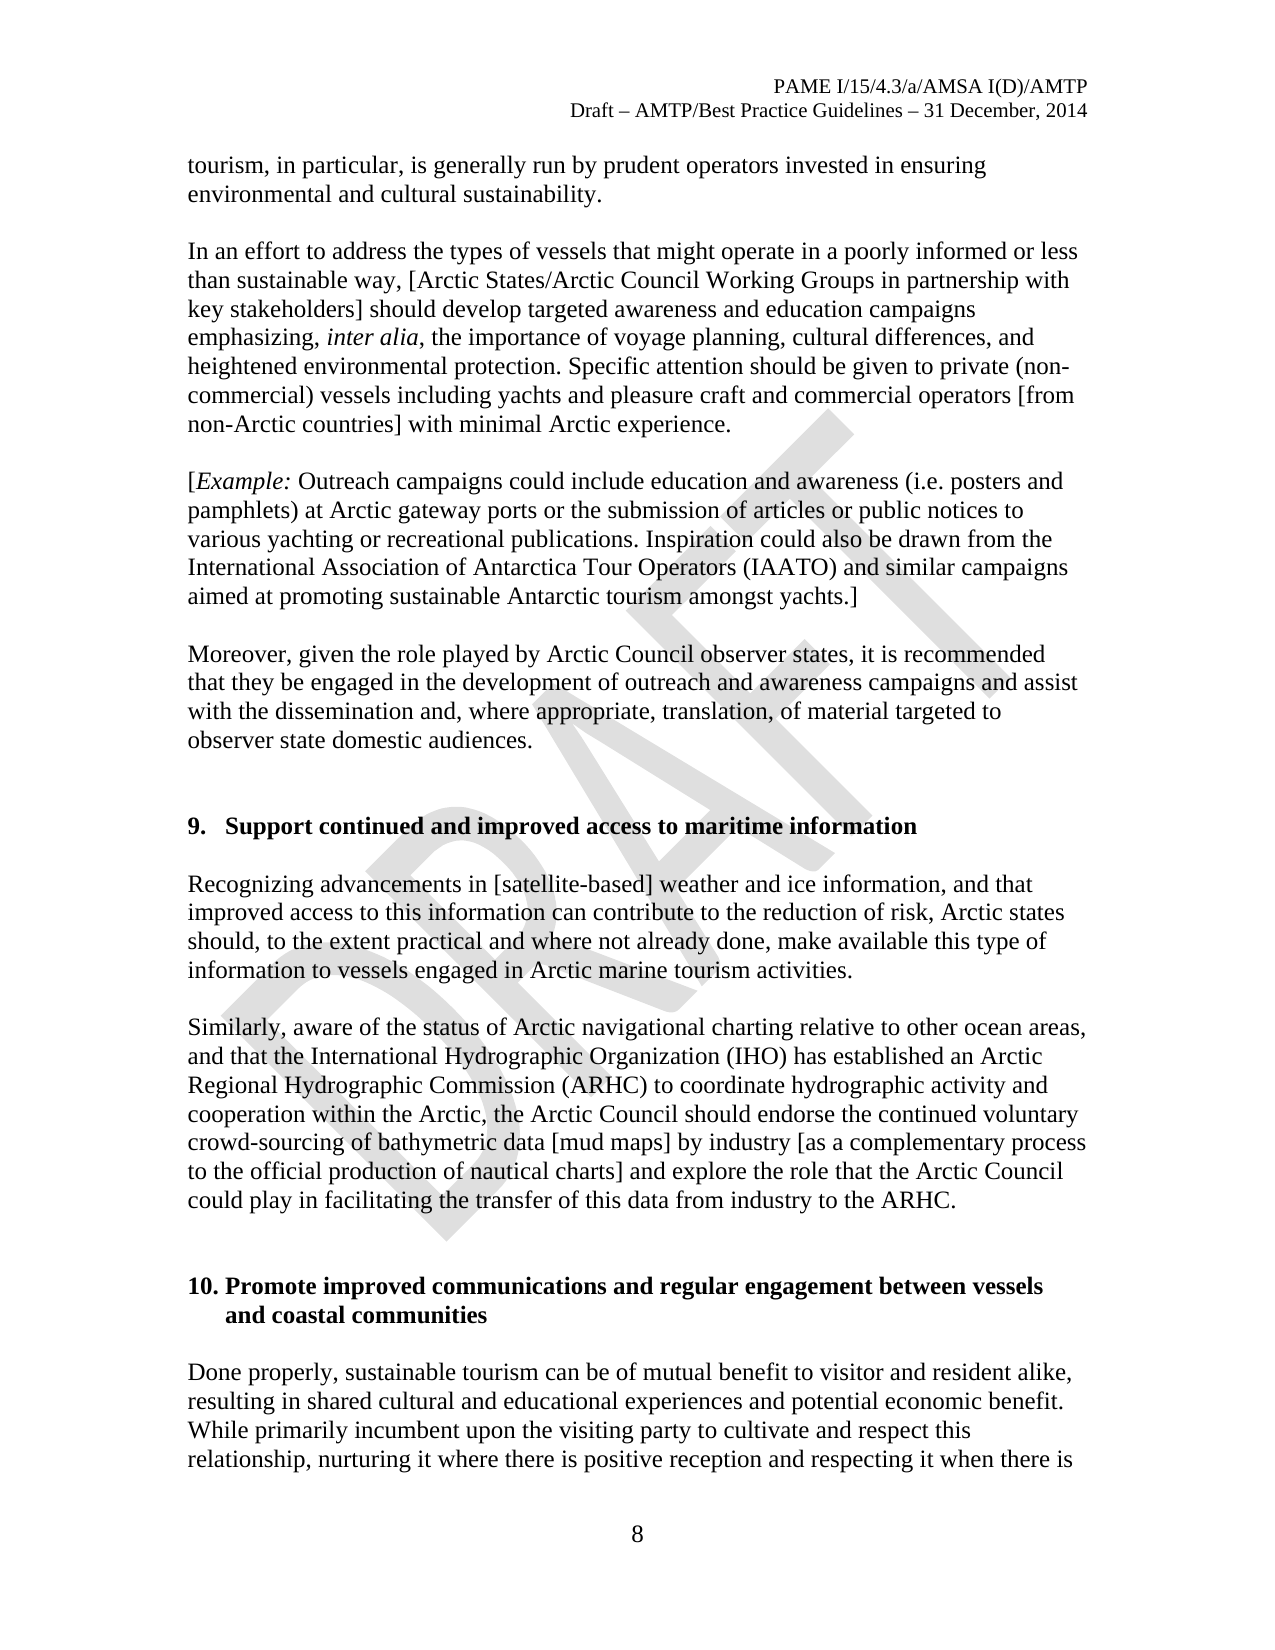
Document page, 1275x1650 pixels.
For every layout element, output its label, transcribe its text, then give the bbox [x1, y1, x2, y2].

text Similarly, aware of the status of Arctic navigational charting relative to other ocean areas, and that the International Hydrographic Organization (IHO) has established an Arctic Regional Hydrographic Commission (ARHC) to coordinate hydrographic activity and cooperation within the Arctic, the Arctic Council should endorse the continued voluntary crowd-sourcing of bathymetric data [mud maps] by industry [as a complementary process to the official production of nautical charts] and explore the role that the Arctic Council could play in facilitating the transfer of this data from industry to the ARHC. [187, 1012, 1087, 1242]
list Promote improved communications and regular engagement between vessels and coastal communities [187, 1271, 1087, 1329]
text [187, 1357, 1087, 1472]
text In an effort to address the types of vessels that might operate in a poorly informed or less than sustainable way, [Arctic States/Arctic Council Working Groups in partnership with key stakeholders] should develop targeted awareness and education campaigns emphasizing, inter alia, the importance of voyage planning, cultural differences, and heightened environmental protection. Specific attention should be given to private (non-commercial) vessels including yachts and pleasure craft and commercial operators [from non-Arctic countries] with minimal Arctic experience. [187, 236, 1087, 437]
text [187, 150, 1087, 207]
text Recognizing advancements in [satellite-based] weather and ice information, and that improved access to this information can contribute to the reduction of risk, Arctic states should, to the extent practical and where not already done, make available this type of information to vessels engaged in Arctic marine tourism activities. [187, 869, 1087, 984]
list Support continued and improved access to maritime information [187, 811, 1087, 840]
text [Example: Outreach campaigns could include education and awareness (i.e. posters and pamphlets) at Arctic gateway ports or the submission of articles or public notices to various yachting or recreational publications. Inspiration could also be drawn from the International Association of Antarctica Tour Operators (IAATO) and similar campaigns aimed at promoting sustainable Antarctic tourism amongst yachts.] [187, 466, 1087, 610]
text Moreover, given the role played by Arctic Council observer states, it is recommended that they be engaged in the development of outreach and awareness campaigns and assist with the dissemination and, where appropriate, translation, of material targeted to observer state domestic audiences. [187, 639, 1087, 754]
